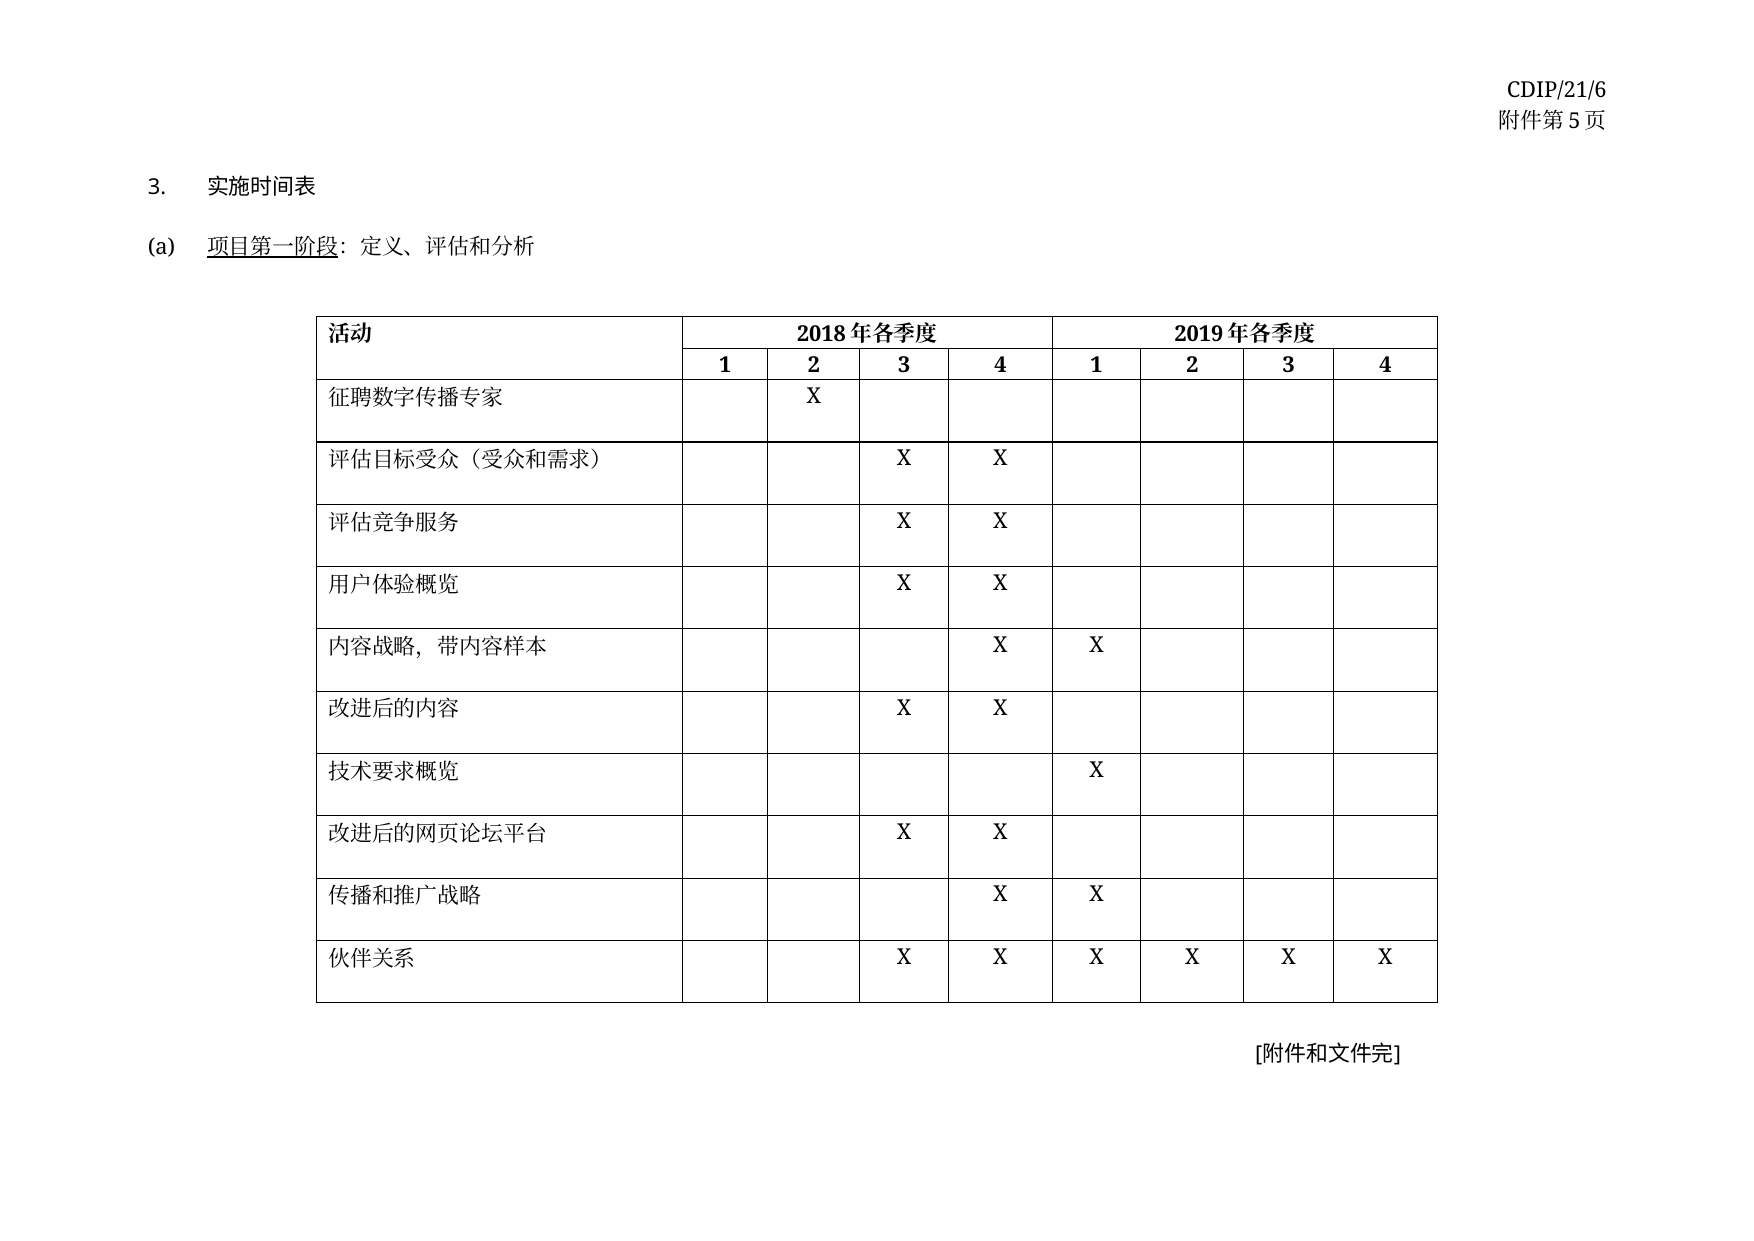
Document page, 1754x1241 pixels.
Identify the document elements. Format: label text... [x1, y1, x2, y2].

table_cell 技术要求概览 [317, 754, 682, 815]
table_cell [1244, 505, 1333, 566]
table_cell [1334, 567, 1437, 628]
table_cell 内容战略，带内容样本 [317, 629, 682, 691]
table_cell 伙伴关系 [317, 941, 682, 1002]
table_cell [768, 941, 859, 1002]
table_cell [1334, 754, 1437, 815]
table_cell [1334, 380, 1437, 441]
table_cell [768, 754, 859, 815]
text (a) 项目第一阶段：定义、评估和分析 [148, 225, 1606, 261]
table_cell [1053, 816, 1140, 877]
table_cell [1244, 629, 1333, 691]
table_cell 3 [1244, 349, 1333, 379]
table_cell [1244, 816, 1333, 877]
table_cell [949, 754, 1052, 815]
table_cell 传播和推广战略 [317, 879, 682, 940]
table_cell 1 [1053, 349, 1140, 379]
table_cell 征聘数字传播专家 [317, 380, 682, 441]
table_cell [683, 505, 767, 566]
table_cell [768, 443, 859, 504]
table_cell [1053, 692, 1140, 753]
table_cell [768, 567, 859, 628]
table_cell [1141, 380, 1243, 441]
table_cell [860, 879, 948, 940]
table_cell [1053, 443, 1140, 504]
table_cell [1141, 816, 1243, 877]
table_cell 2 [768, 349, 859, 379]
table_cell X [949, 941, 1052, 1002]
table_cell [1141, 692, 1243, 753]
table_cell [1141, 629, 1243, 691]
table_cell X [860, 505, 948, 566]
table_cell [683, 380, 767, 441]
table_cell [768, 879, 859, 940]
table_cell [1334, 505, 1437, 566]
table_cell X [1053, 629, 1140, 691]
table_cell [1334, 816, 1437, 877]
table_cell 改进后的内容 [317, 692, 682, 753]
table_cell [1244, 380, 1333, 441]
table_cell [768, 505, 859, 566]
table_cell [1334, 443, 1437, 504]
table_cell [683, 941, 767, 1002]
table_cell X [860, 941, 948, 1002]
table_header 2018年各季度 [683, 317, 1052, 348]
table_cell X [860, 816, 948, 877]
table_cell 2 [1141, 349, 1243, 379]
table_cell [1141, 754, 1243, 815]
table_cell 改进后的网页论坛平台 [317, 816, 682, 877]
table_cell X [949, 629, 1052, 691]
table_cell [683, 879, 767, 940]
table_cell [1053, 380, 1140, 441]
table_cell [683, 629, 767, 691]
table_cell X [860, 567, 948, 628]
table_cell [768, 816, 859, 877]
table_cell X [949, 692, 1052, 753]
table_cell X [949, 879, 1052, 940]
table_cell [683, 567, 767, 628]
table_cell [1244, 567, 1333, 628]
table_cell X [1141, 941, 1243, 1002]
table_cell [1334, 692, 1437, 753]
table_cell [768, 629, 859, 691]
table_cell X [1053, 879, 1140, 940]
table_cell [683, 692, 767, 753]
table_cell [683, 443, 767, 504]
table_cell [1141, 443, 1243, 504]
table_cell [1244, 443, 1333, 504]
table_cell 4 [1334, 349, 1437, 379]
table_cell [1244, 879, 1333, 940]
table_cell X [1053, 754, 1140, 815]
table_cell X [1053, 941, 1140, 1002]
table_cell [1334, 879, 1437, 940]
table_cell [1053, 505, 1140, 566]
table_cell X [949, 567, 1052, 628]
table_cell 4 [949, 349, 1052, 379]
table_cell X [949, 443, 1052, 504]
table_cell [768, 692, 859, 753]
table_cell [1141, 879, 1243, 940]
text [附件和文件完] [724, 1033, 1606, 1068]
table_cell 用户体验概览 [317, 567, 682, 628]
table_cell X [949, 505, 1052, 566]
table_cell [1141, 567, 1243, 628]
table_cell [683, 816, 767, 877]
table_cell [683, 754, 767, 815]
table_cell 评估目标受众（受众和需求） [317, 443, 682, 504]
table_header 活动 [317, 317, 682, 379]
table_cell [1244, 754, 1333, 815]
subtitle 实施时间表 [148, 165, 1606, 200]
table_cell [860, 629, 948, 691]
table_header 2019年各季度 [1053, 317, 1437, 348]
table_cell [1053, 567, 1140, 628]
table_cell X [949, 816, 1052, 877]
table_cell X [1334, 941, 1437, 1002]
table_cell 评估竞争服务 [317, 505, 682, 566]
table_cell X [768, 380, 859, 441]
table_cell X [860, 443, 948, 504]
table_cell X [1244, 941, 1333, 1002]
table_cell [860, 754, 948, 815]
table_cell [949, 380, 1052, 441]
table_cell 3 [860, 349, 948, 379]
table_cell X [860, 692, 948, 753]
table_cell [1141, 505, 1243, 566]
table_cell [860, 380, 948, 441]
table_cell [1244, 692, 1333, 753]
table_cell [1334, 629, 1437, 691]
table_cell 1 [683, 349, 767, 379]
